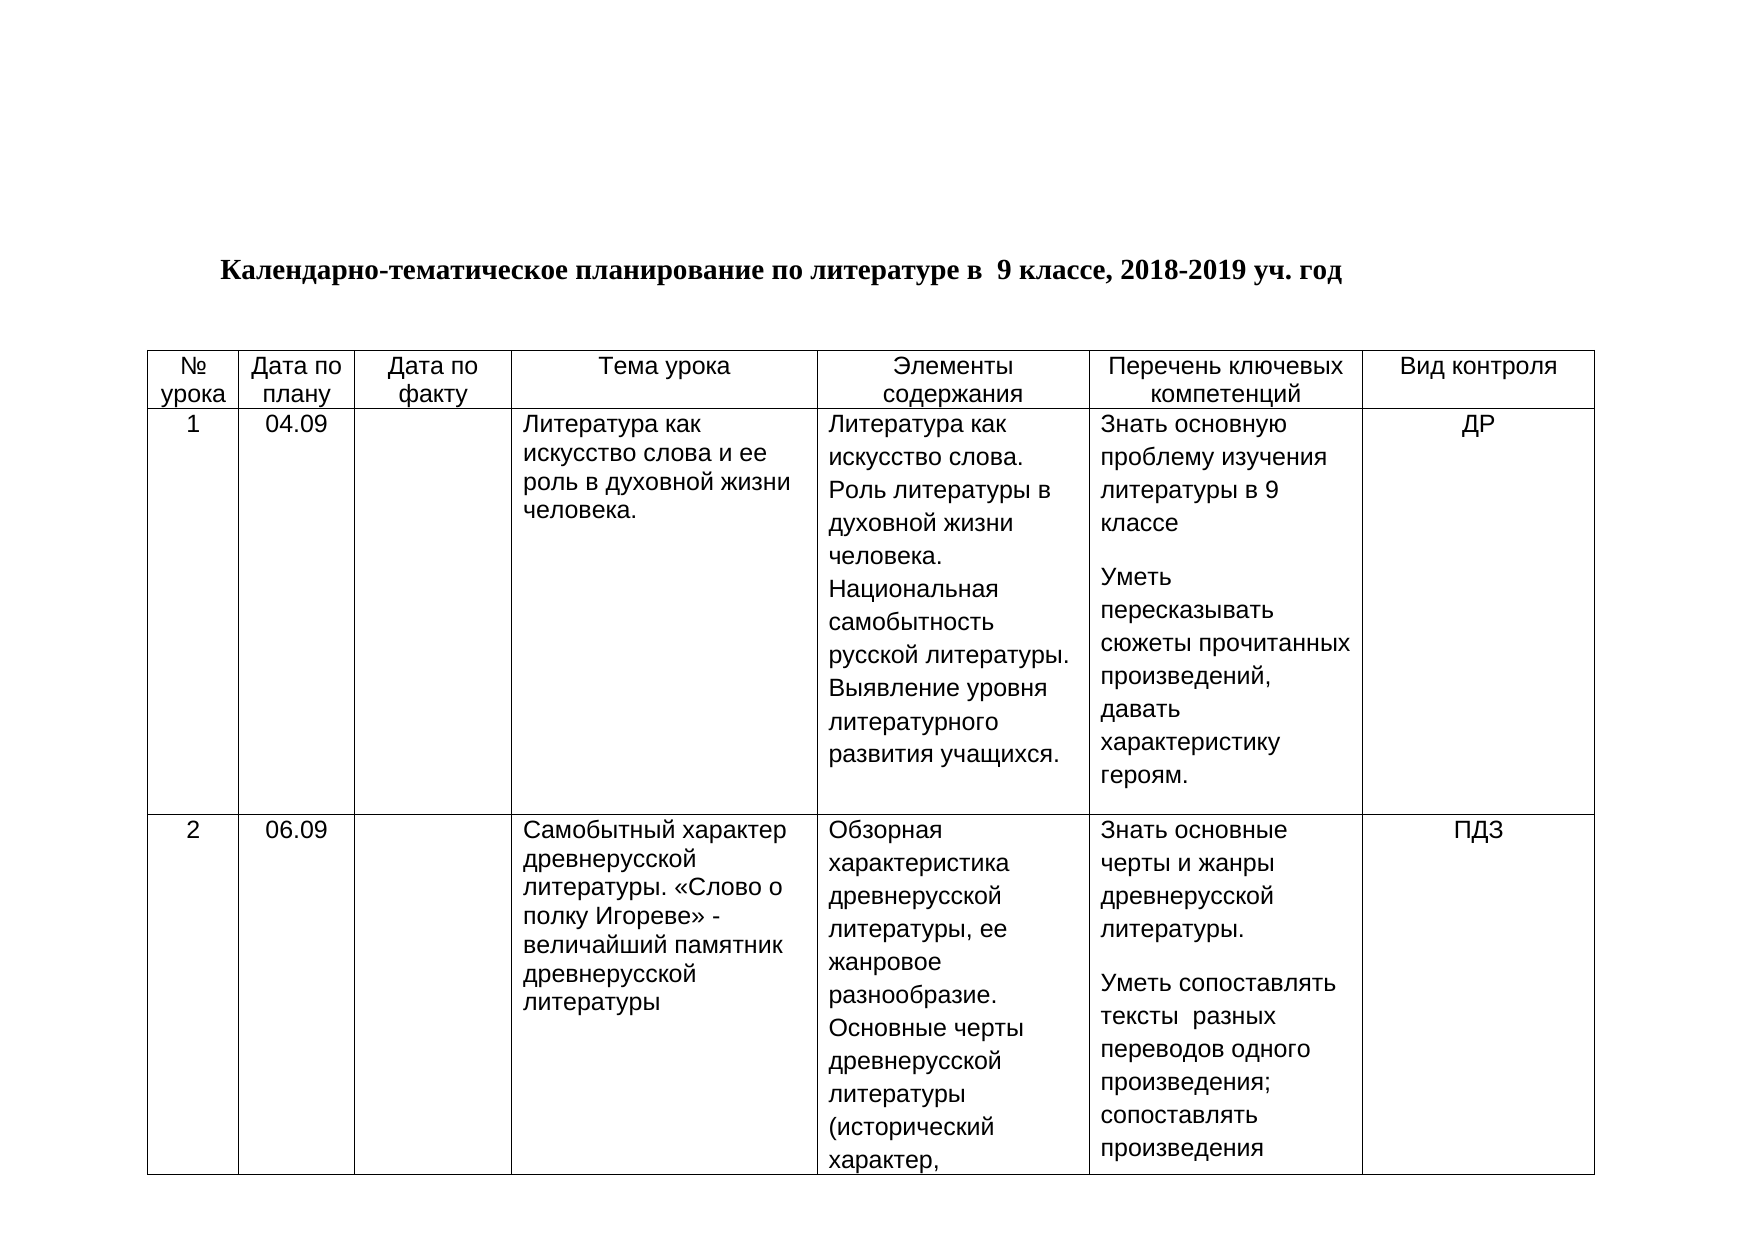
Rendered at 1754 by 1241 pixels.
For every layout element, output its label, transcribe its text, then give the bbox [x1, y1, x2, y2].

list Календарно-тематическое планирование по литературе в 9 классе, 2018-2019 уч. год [118, 252, 1636, 285]
table_header Дата по факту [355, 351, 511, 408]
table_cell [512, 815, 817, 1174]
table_header Вид контроля [1363, 351, 1594, 408]
table_header № урока [148, 351, 238, 408]
table_cell 04.09 [239, 409, 354, 814]
table_cell 06.09 [239, 815, 354, 1174]
table_header Элементы содержания [818, 351, 1089, 408]
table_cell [818, 815, 1089, 1174]
table_header Перечень ключевых компетенций [1090, 351, 1362, 408]
table_cell ДР [1363, 409, 1594, 814]
table_header Дата по плану [239, 351, 354, 408]
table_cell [1090, 815, 1362, 1174]
table_cell ПДЗ [1363, 815, 1594, 1174]
table_cell [355, 409, 511, 814]
table_cell Литература как искусство слова и ее роль в духовной жизни человека. [512, 409, 817, 814]
table_header Тема урока [512, 351, 817, 408]
table_cell Знать основную проблему изучения литературы в 9 классе Уметь пересказывать сюжеты прочитанных произведений, давать характеристику героям. [1090, 409, 1362, 814]
table_cell Литература как искусство слова. Роль литературы в духовной жизни человека. Национальная самобытность русской литературы. Выявление уровня литературного развития учащихся. [818, 409, 1089, 814]
table_cell [355, 815, 511, 1174]
table_cell 2 [148, 815, 238, 1174]
table_cell 1 [148, 409, 238, 814]
